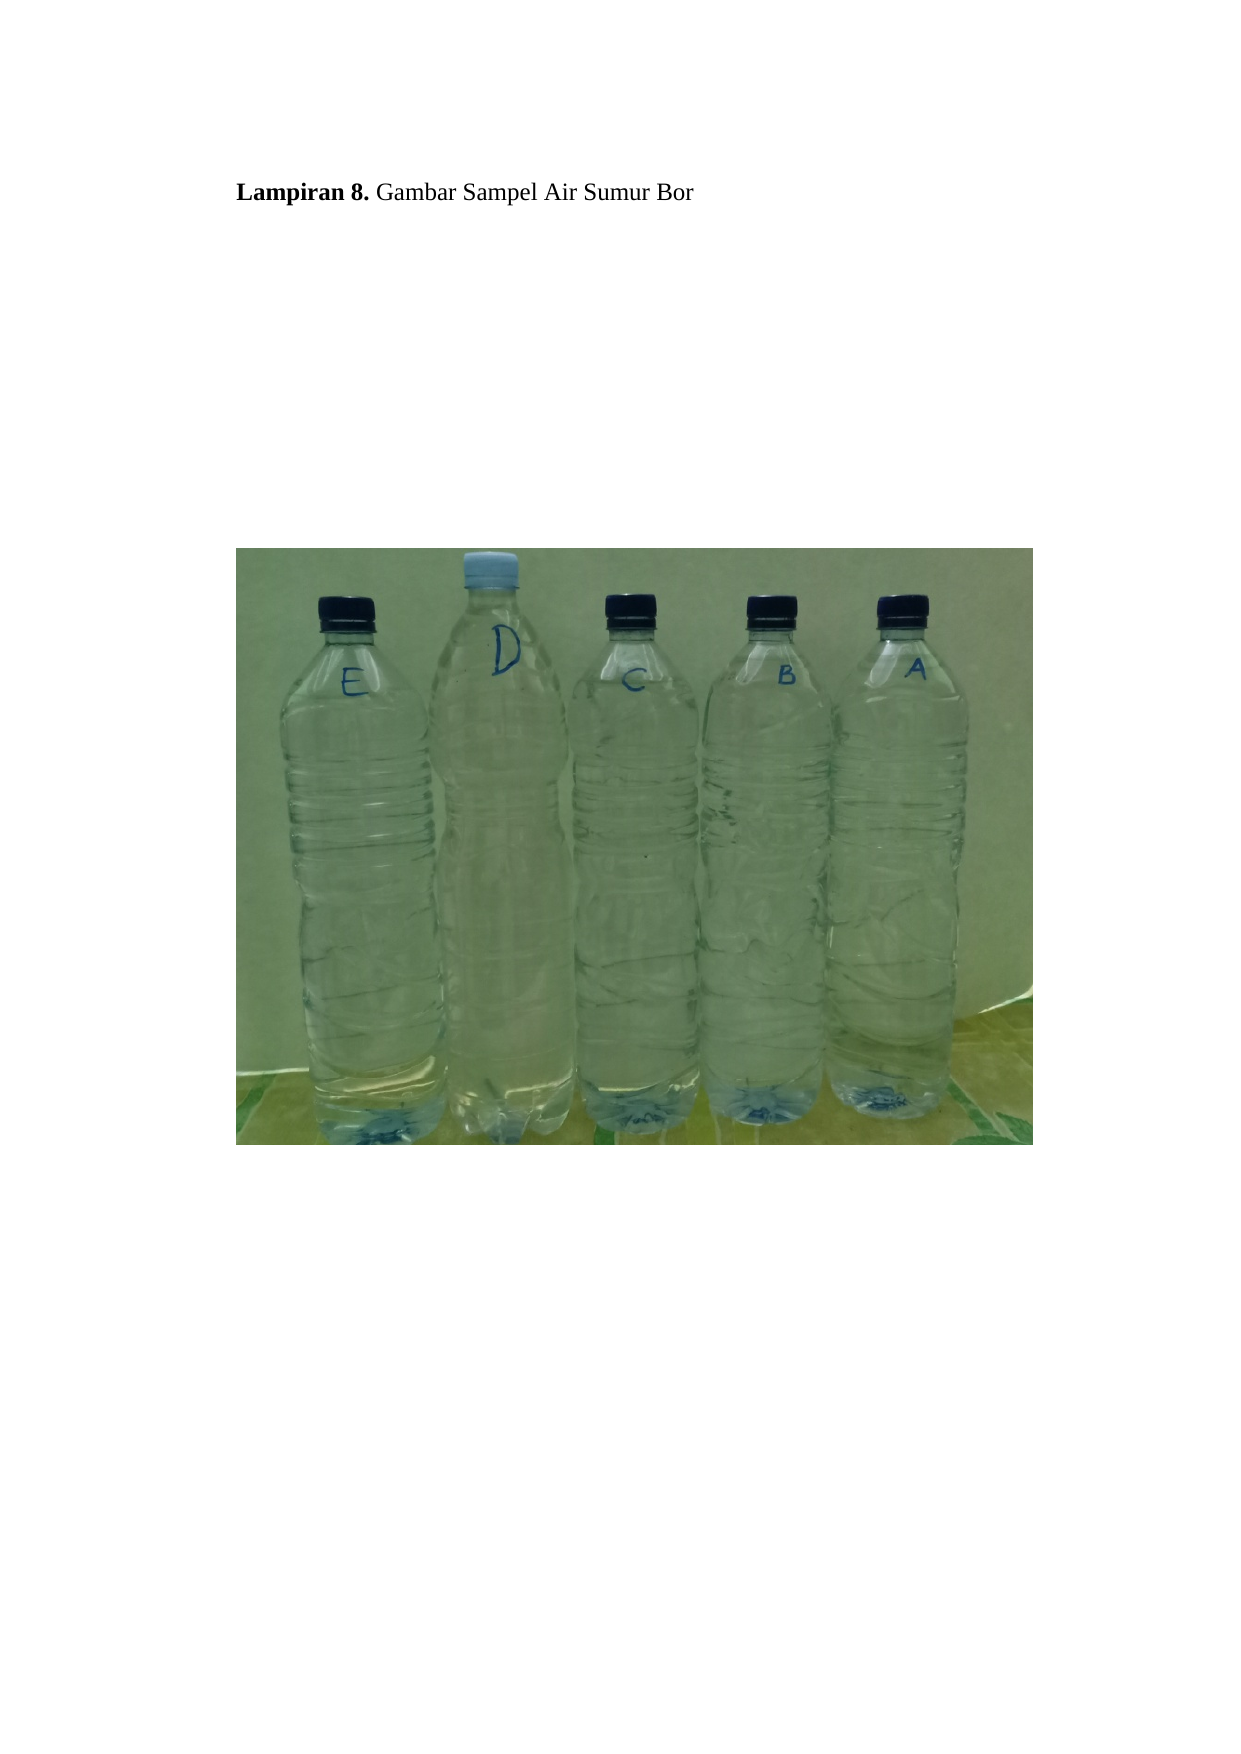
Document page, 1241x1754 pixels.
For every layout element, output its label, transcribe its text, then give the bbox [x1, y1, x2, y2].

picture [236, 548, 1033, 1145]
text Lampiran 8. Gambar Sampel Air Sumur Bor [236, 177, 1063, 206]
